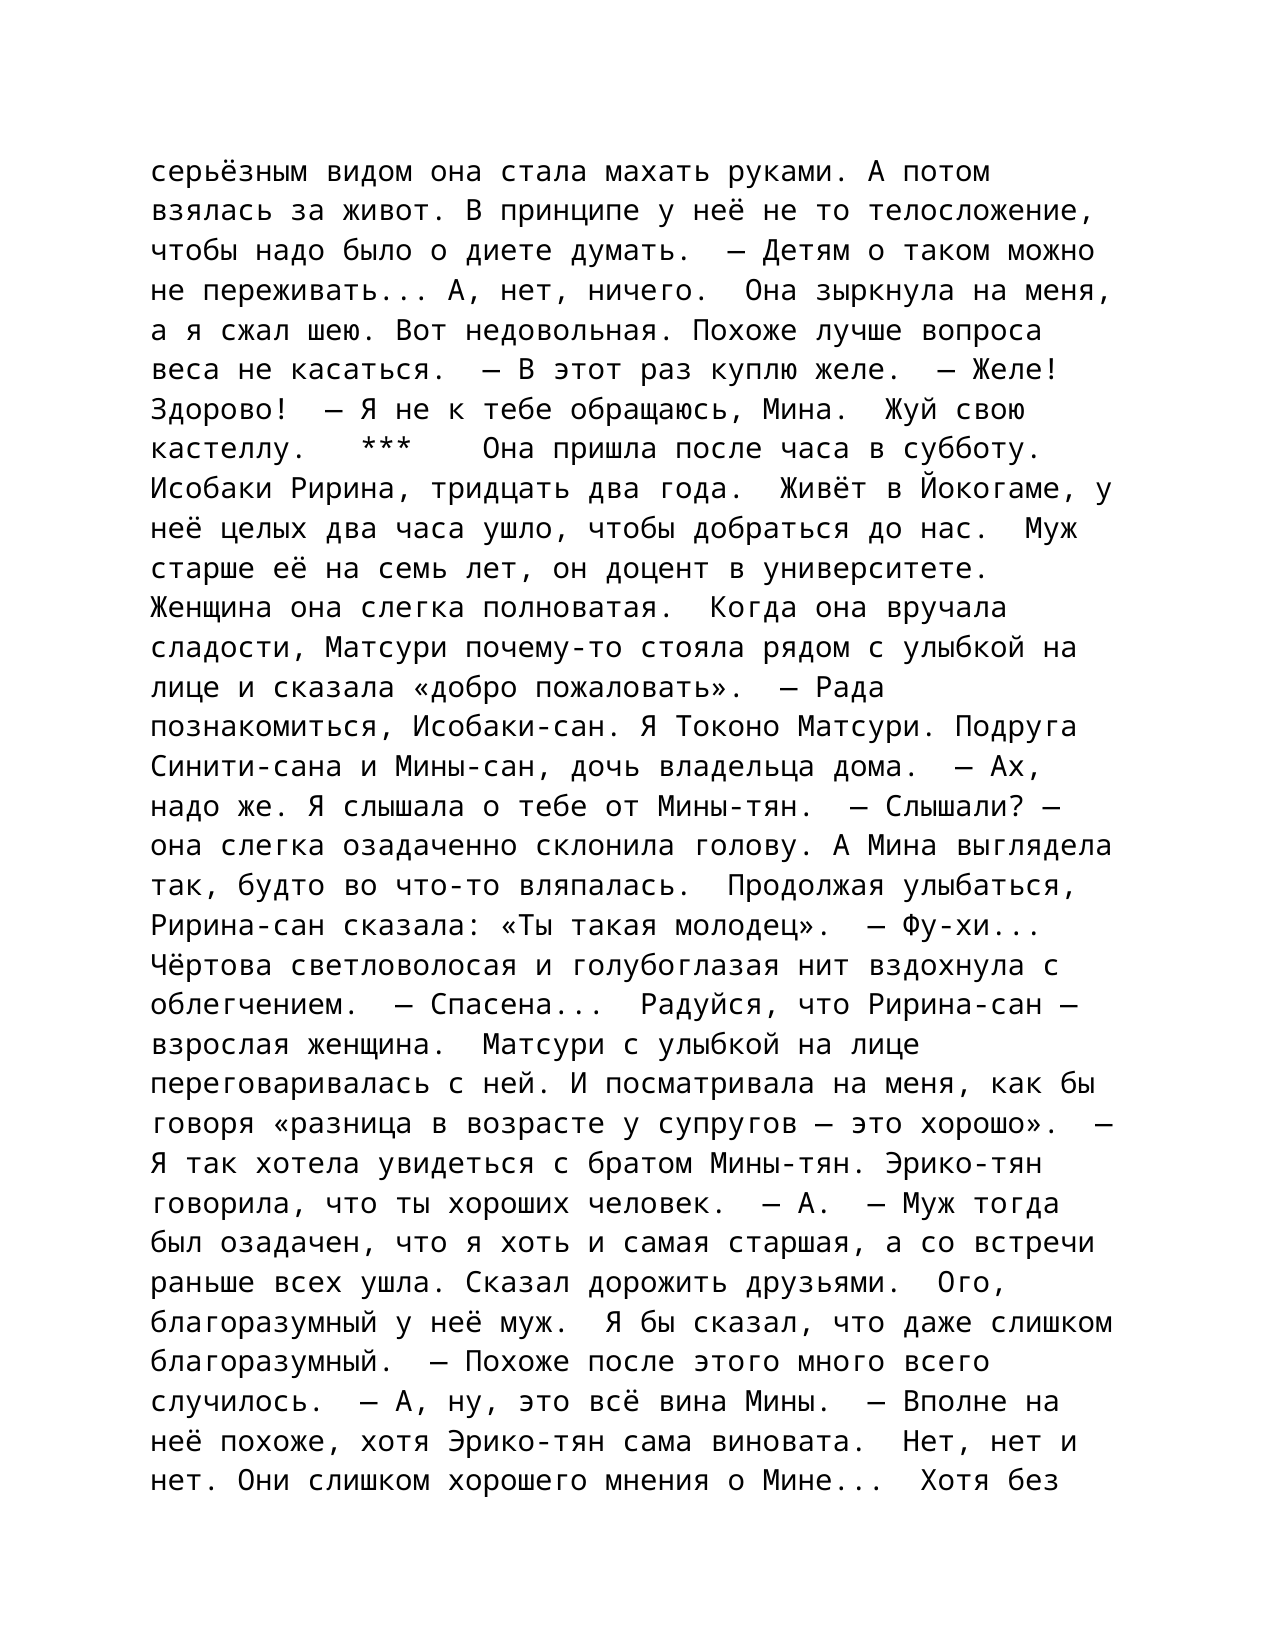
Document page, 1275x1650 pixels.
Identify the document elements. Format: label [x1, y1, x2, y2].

text [150, 150, 1125, 1499]
